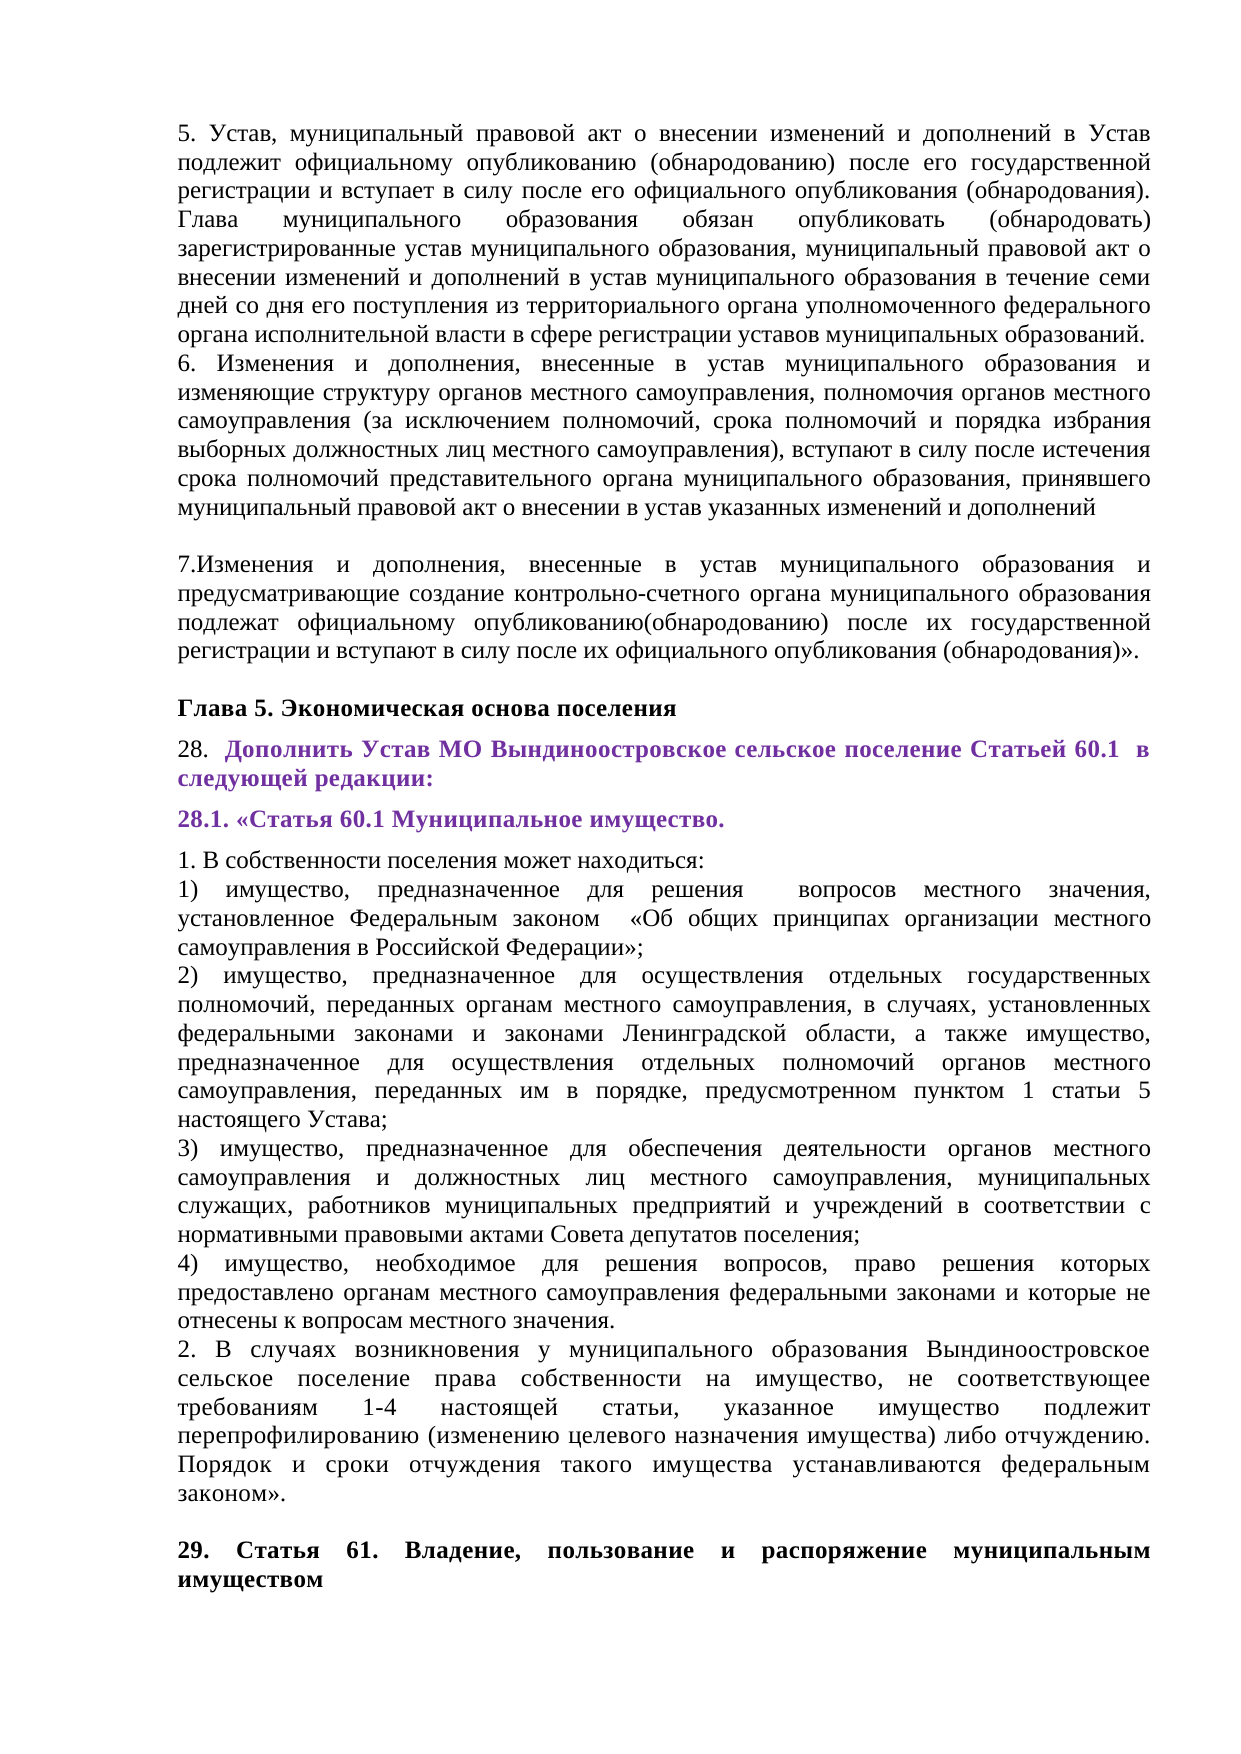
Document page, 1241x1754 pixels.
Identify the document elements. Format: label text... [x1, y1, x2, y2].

text Глава 5. Экономическая основа поселения [177, 693, 1152, 722]
text 2. В случаях возникновения у муниципального образования Вындиноостровское сельское поселение права собственности на имущество, не соответствующее требованиям 1-4 настоящей статьи, указанное имущество подлежит перепрофилированию (изменению целевого назначения имущества) либо отчуждению. Порядок и сроки отчуждения такого имущества устанавливаются федеральным законом». [177, 1334, 1152, 1507]
text 6. Изменения и дополнения, внесенные в устав муниципального образования и изменяющие структуру органов местного самоуправления, полномочия органов местного самоуправления (за исключением полномочий, срока полномочий и порядка избрания выборных должностных лиц местного самоуправления), вступают в силу после истечения срока полномочий представительного органа муниципального образования, принявшего муниципальный правовой акт о внесении в устав указанных изменений и дополнений [177, 348, 1152, 521]
text 28.1. «Статья 60.1 Муниципальное имущество. [177, 804, 1152, 833]
text 29. Статья 61. Владение, пользование и распоряжение муниципальным имуществом [177, 1535, 1152, 1592]
text 7.Изменения и дополнения, внесенные в устав муниципального образования и предусматривающие создание контрольно-счетного органа муниципального образования подлежат официальному опубликованию(обнародованию) после их государственной регистрации и вступают в силу после их официального опубликования (обнародования)». [177, 549, 1152, 664]
text 3) имущество, предназначенное для обеспечения деятельности органов местного самоуправления и должностных лиц местного самоуправления, муниципальных служащих, работников муниципальных предприятий и учреждений в соответствии с нормативными правовыми актами Совета депутатов поселения; [177, 1133, 1152, 1248]
text 5. Устав, муниципальный правовой акт о внесении изменений и дополнений в Устав подлежит официальному опубликованию (обнародованию) после его государственной регистрации и вступает в силу после его официального опубликования (обнародования). Глава муниципального образования обязан опубликовать (обнародовать) зарегистрированные устав муниципального образования, муниципальный правовой акт о внесении изменений и дополнений в устав муниципального образования в течение семи дней со дня его поступления из территориального органа уполномоченного федерального органа исполнительной власти в сфере регистрации уставов муниципальных образований. [177, 118, 1152, 348]
text 1. В собственности поселения может находиться: [177, 846, 1152, 874]
text 4) имущество, необходимое для решения вопросов, право решения которых предоставлено органам местного самоуправления федеральными законами и которые не отнесены к вопросам местного значения. [177, 1248, 1152, 1334]
text 1) имущество, предназначенное для решения вопросов местного значения, установленное Федеральным законом «Об общих принципах организации местного самоуправления в Российской Федерации»; [177, 874, 1152, 961]
text 2) имущество, предназначенное для осуществления отдельных государственных полномочий, переданных органам местного самоуправления, в случаях, установленных федеральными законами и законами Ленинградской области, а также имущество, предназначенное для осуществления отдельных полномочий органов местного самоуправления, переданных им в порядке, предусмотренном пунктом 1 статьи 5 настоящего Устава; [177, 961, 1152, 1133]
text 28. Дополнить Устав МО Вындиноостровское сельское поселение Статьей 60.1 в следующей редакции: [177, 734, 1152, 792]
